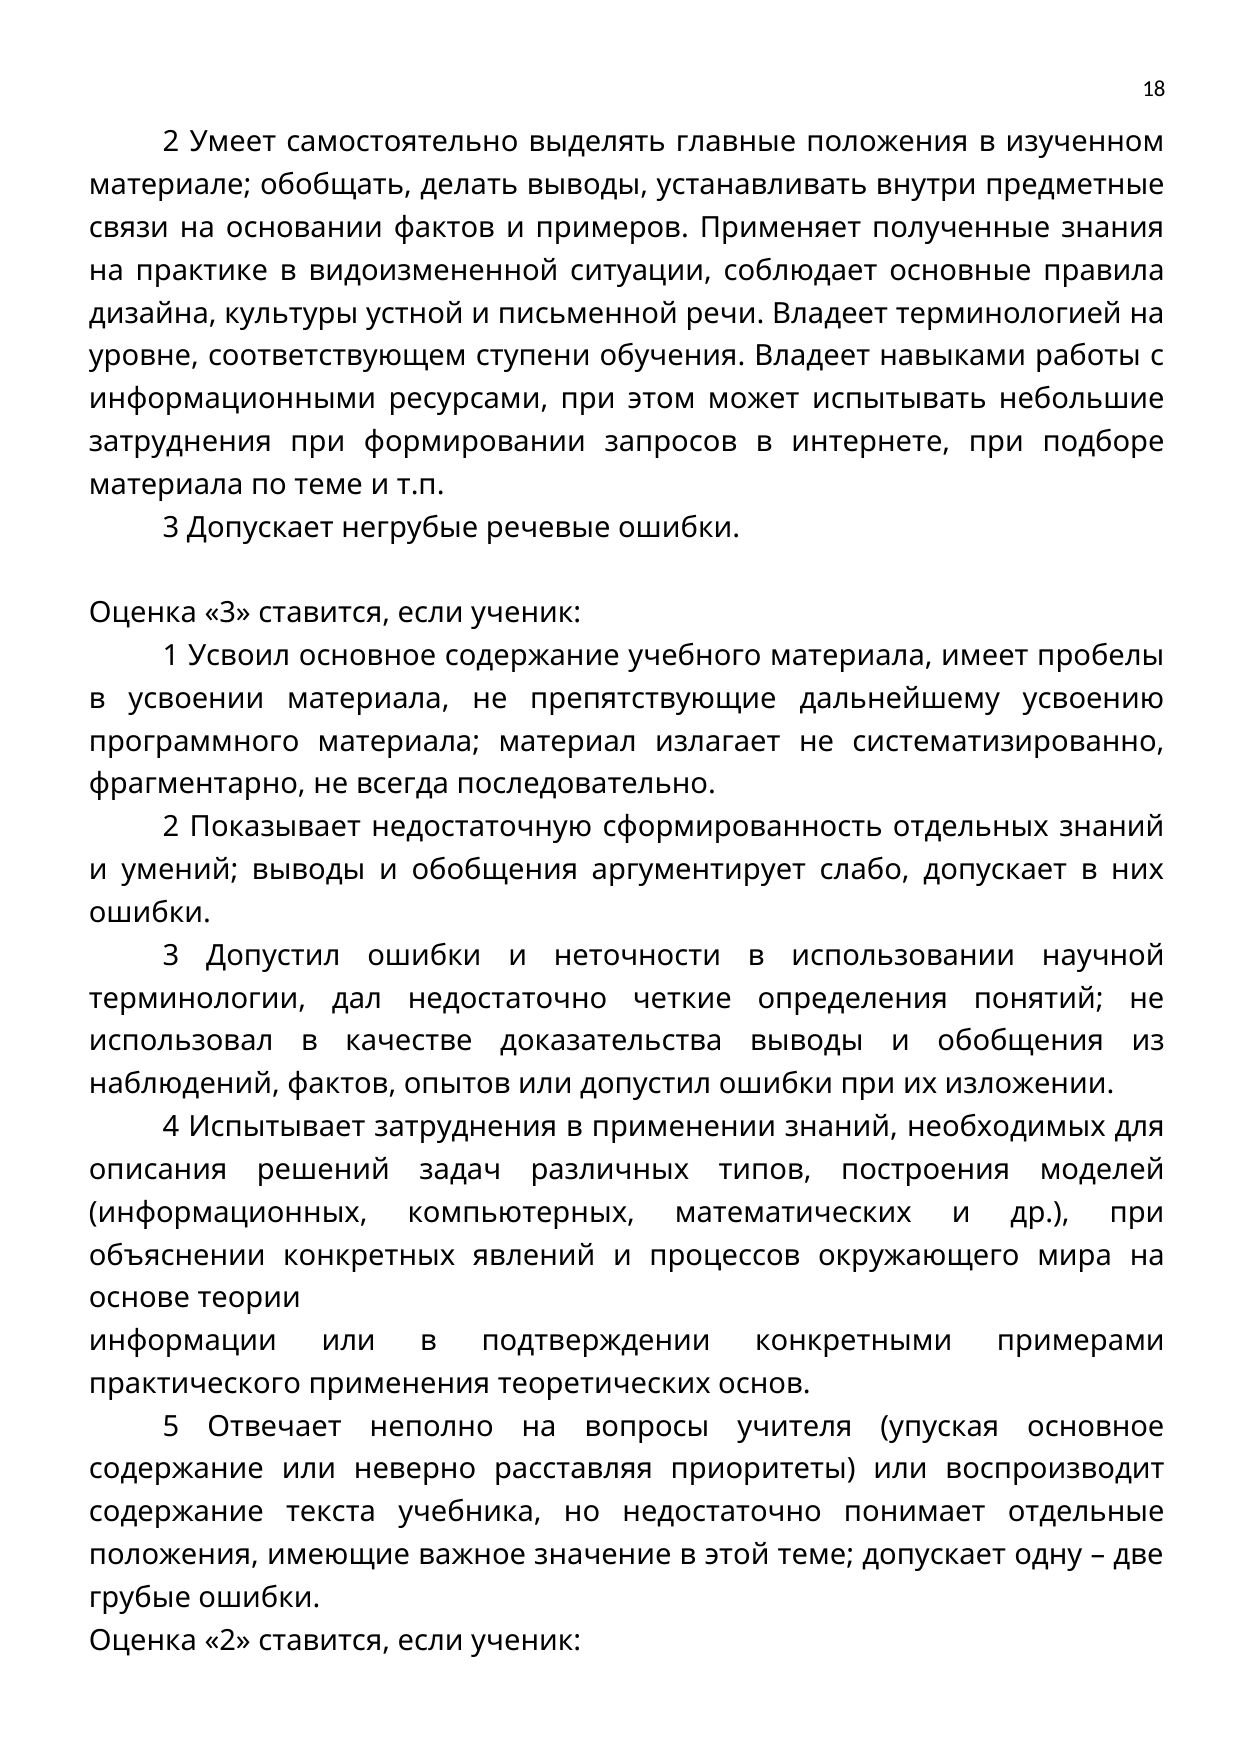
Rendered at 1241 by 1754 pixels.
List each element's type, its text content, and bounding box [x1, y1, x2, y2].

text Оценка «2» ставится, если ученик: [89, 1619, 1165, 1659]
text 3 Допускает негрубые речевые ошибки. [89, 506, 1165, 546]
text Оценка «3» ставится, если ученик: [89, 592, 1165, 631]
text 1 Усвоил основное содержание учебного материала, имеет пробелы в усвоении материала, не препятствующие дальнейшему усвоению программного материала; материал излагает не систематизированно, фрагментарно, не всегда последовательно. [89, 634, 1165, 802]
text 4 Испытывает затруднения в применении знаний, необходимых для описания решений задач различных типов, построения моделей (информационных, компьютерных, математических и др.), при объяснении конкретных явлений и процессов окружающего мира на основе теории [89, 1105, 1165, 1316]
text 3 Допустил ошибки и неточности в использовании научной терминологии, дал недостаточно четкие определения понятий; не использовал в качестве доказательства выводы и обобщения из наблюдений, фактов, опытов или допустил ошибки при их изложении. [89, 934, 1165, 1102]
text 2 Умеет самостоятельно выделять главные положения в изученном материале; обобщать, делать выводы, устанавливать внутри предметные связи на основании фактов и примеров. Применяет полученные знания на практике в видоизмененной ситуации, соблюдает основные правила дизайна, культуры устной и письменной речи. Владеет терминологией на уровне, соответствующем ступени обучения. Владеет навыками работы с информационными ресурсами, при этом может испытывать небольшие затруднения при формировании запросов в интернете, при подборе материала по теме и т.п. [89, 121, 1165, 503]
text информации или в подтверждении конкретными примерами практического применения теоретических основ. [89, 1319, 1165, 1402]
text 2 Показывает недостаточную сформированность отдельных знаний и умений; выводы и обобщения аргументирует слабо, допускает в них ошибки. [89, 806, 1165, 931]
text 5 Отвечает неполно на вопросы учителя (упуская основное содержание или неверно расставляя приоритеты) или воспроизводит содержание текста учебника, но недостаточно понимает отдельные положения, имеющие важное значение в этой теме; допускает одну – две грубые ошибки. [89, 1405, 1165, 1616]
